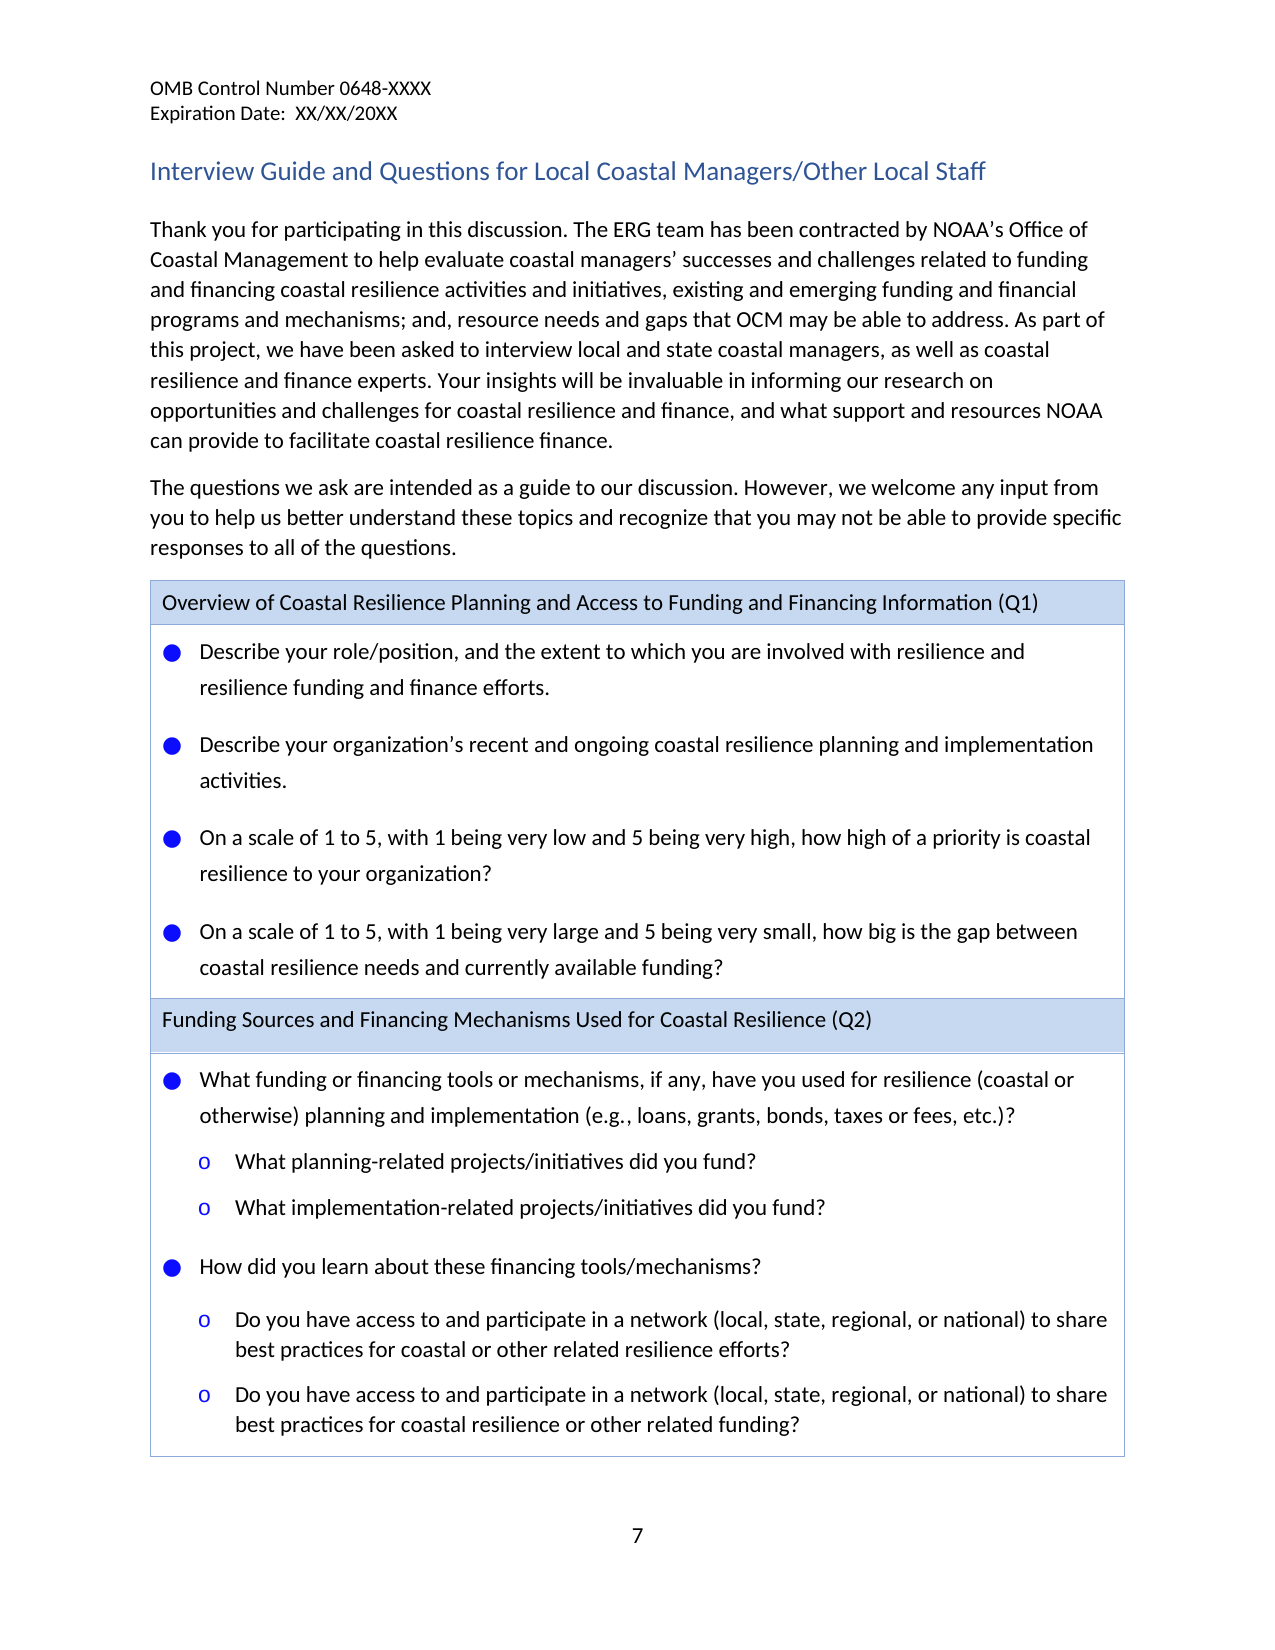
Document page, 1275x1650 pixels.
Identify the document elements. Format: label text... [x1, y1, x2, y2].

table_header Overview of Coastal Resilience Planning and Access to Funding and Financing Information (Q1) [151, 581, 1124, 624]
table_cell Funding Sources and Financing Mechanisms Used for Coastal Resilience (Q2) [151, 999, 1124, 1052]
subtitle Interview Guide and Questions for Local Coastal Managers/Other Local Staff [150, 154, 1125, 187]
table_cell Describe your role/position, and the extent to which you are involved with resilience and resilience funding and finance efforts. Describe your organization’s recent and ongoing coastal resilience planning and implementation activities. On a scale of 1 to 5, with 1 being very low and 5 being very high, how high of a priority is coastal resilience to your organization? On a scale of 1 to 5, with 1 being very large and 5 being very small, how big is the gap between coastal resilience needs and currently available funding? [151, 625, 1124, 998]
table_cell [151, 1054, 1124, 1456]
text Thank you for participating in this discussion. The ERG team has been contracted by NOAA’s Office of Coastal Management to help evaluate coastal managers’ successes and challenges related to funding and financing coastal resilience activities and initiatives, existing and emerging funding and financial programs and mechanisms; and, resource needs and gaps that OCM may be able to address. As part of this project, we have been asked to interview local and state coastal managers, as well as coastal resilience and finance experts. Your insights will be invaluable in informing our research on opportunities and challenges for coastal resilience and finance, and what support and resources NOAA can provide to facilitate coastal resilience finance. [150, 215, 1125, 454]
text The questions we ask are intended as a guide to our discussion. However, we welcome any input from you to help us better understand these topics and recognize that you may not be able to provide specific responses to all of the questions. [150, 473, 1125, 562]
